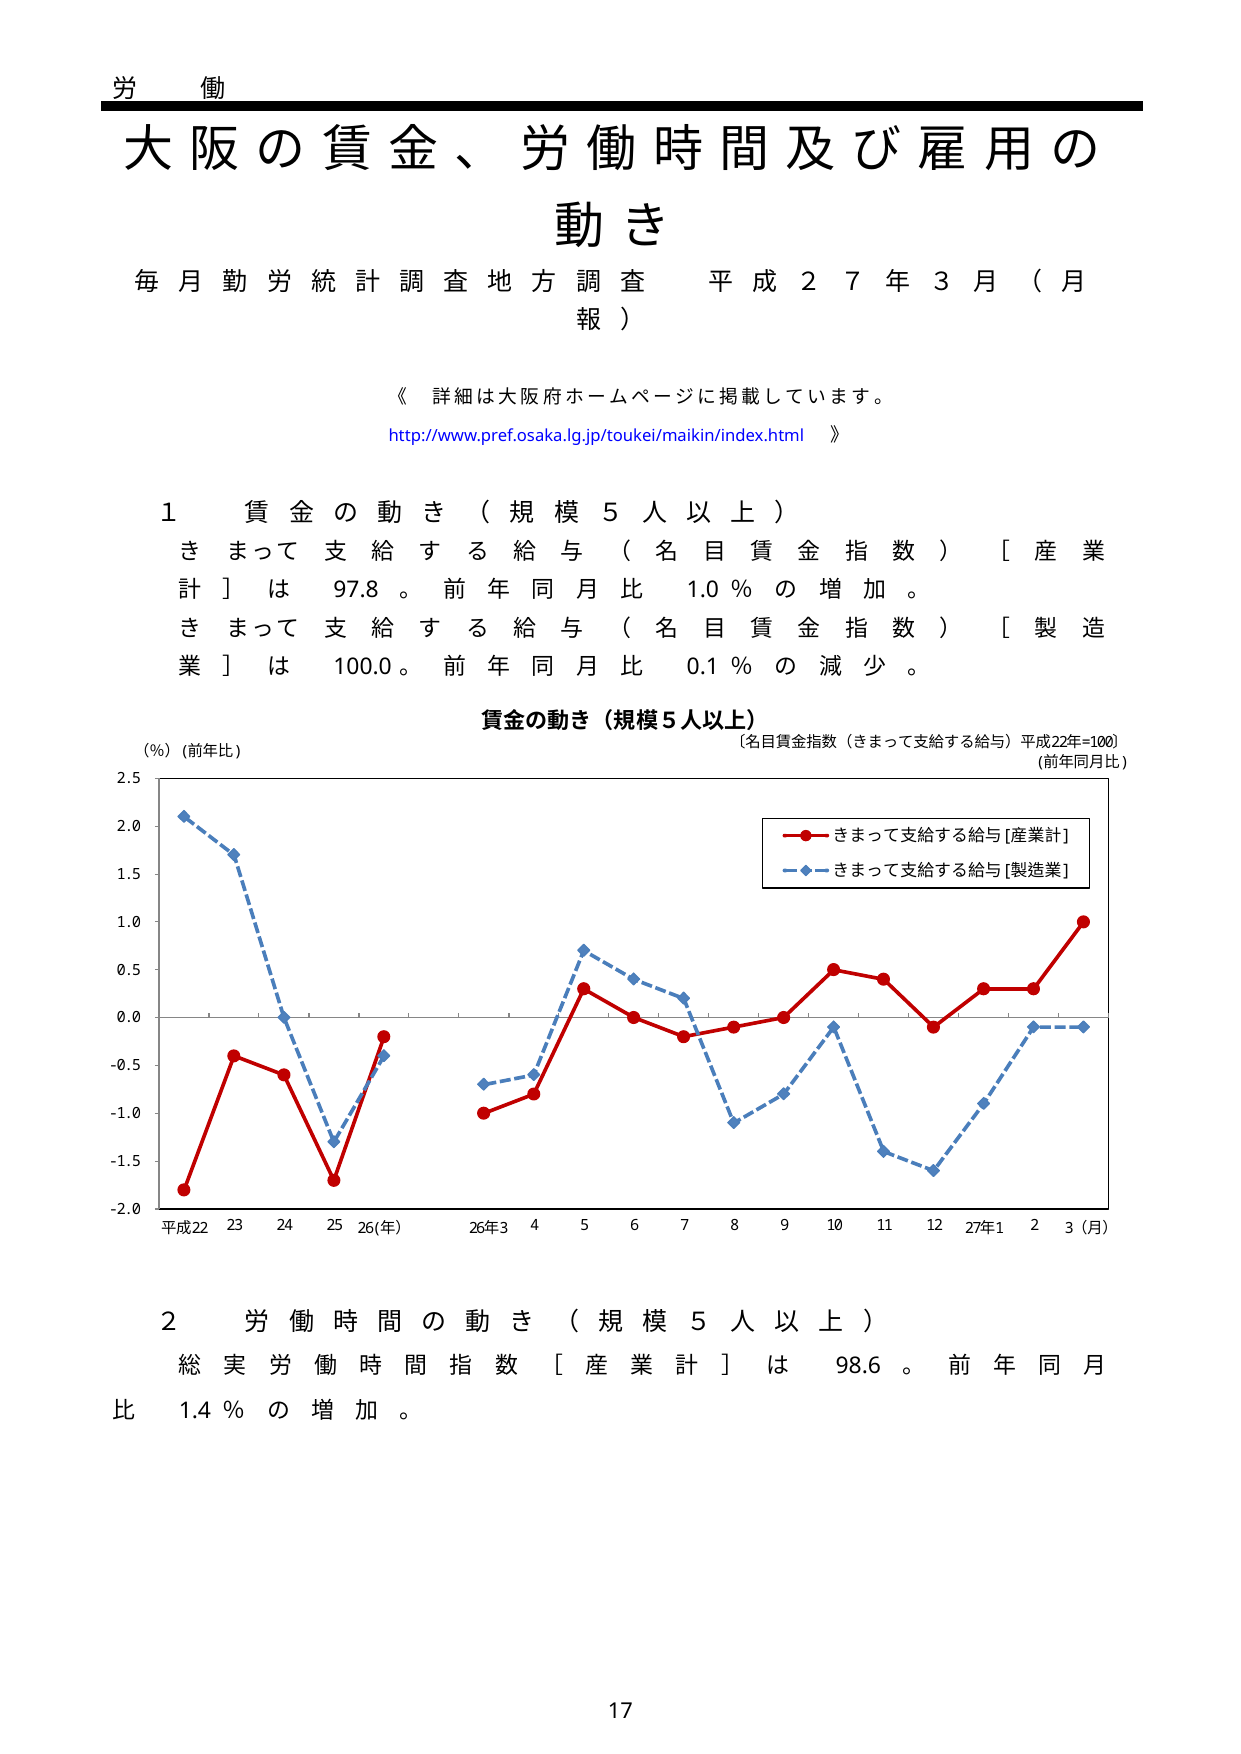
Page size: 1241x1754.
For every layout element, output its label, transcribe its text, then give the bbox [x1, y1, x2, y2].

text きまって支給する給与（名目賃金指数）［製造業］は 100.0。前年同月比 0.1％の減少。 [171, 607, 1128, 684]
text 毎月勤労統計調査地方調査 平成２７年３月（月報） [112, 260, 1128, 337]
text きまって支給する給与（名目賃金指数）［産業計］は 97.8。前年同月比 1.0％の増加。 [171, 530, 1128, 607]
text 労 働 [112, 67, 1121, 101]
text 《 詳細は大阪府ホームページに掲載しています。 http://www.pref.osaka.lg.jp/toukei/maikin/index.html 》 [112, 376, 1128, 453]
text 大阪の賃金、労働時間及び雇用の動き [112, 111, 1128, 260]
text １ 賃金の動き（規模５人以上） [112, 491, 1128, 530]
text ２ 労働時間の動き（規模５人以上） [112, 1301, 1128, 1339]
text 総実労働時間指数［産業計］は 98.6。前年同月比 1.4％の増加。 [112, 1345, 1128, 1427]
